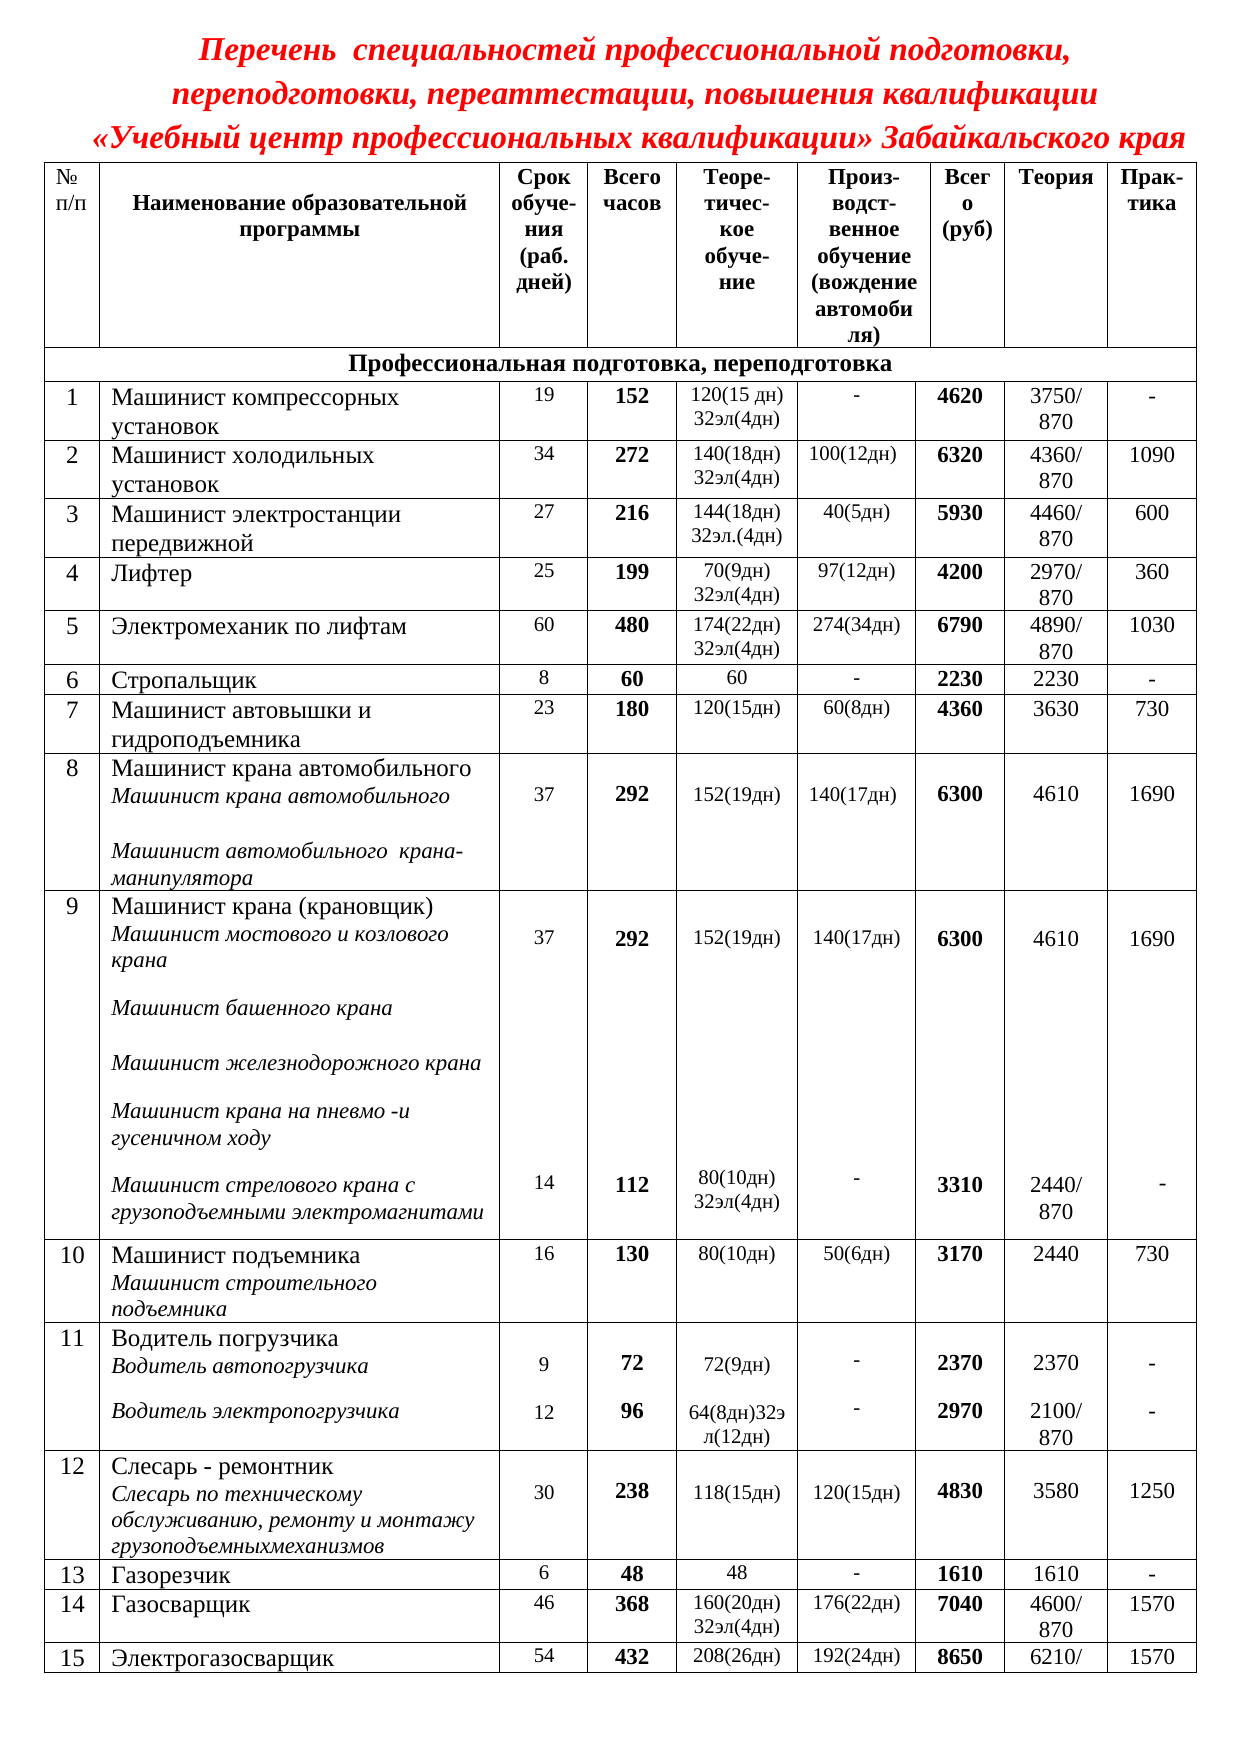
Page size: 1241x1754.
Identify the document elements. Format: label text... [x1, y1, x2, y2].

table_cell 1090 [1108, 441, 1196, 498]
table_cell 1610 [1005, 1560, 1107, 1588]
table_cell 4600/ 870 [1005, 1590, 1107, 1642]
table_cell 140(18дн) 32эл(4дн) [677, 441, 797, 498]
table_cell 3630 [1005, 695, 1107, 752]
table_cell 120(15дн) [798, 1451, 915, 1559]
table_cell 4830 [916, 1451, 1004, 1559]
table_cell 274(34дн) [798, 611, 915, 664]
table_cell 60(8дн) [798, 695, 915, 752]
table_cell 8650 [916, 1643, 1004, 1672]
table_cell 144(18дн) 32эл.(4дн) [677, 499, 797, 557]
table_cell 4610 2440/ 870 [1005, 891, 1107, 1239]
table_cell Машинист холодильных установок [100, 441, 499, 498]
table_cell 4 [45, 558, 99, 610]
table_cell Машинист крана автомобильного Машинист крана автомобильного Машинист автомобильного крана-манипулятора [100, 754, 499, 890]
table_cell 2 [45, 441, 99, 498]
text Перечень специальностей профессиональной подготовки, переподготовки, переаттестации, повышения квалификации [74, 29, 1196, 112]
table_cell - [798, 382, 915, 439]
table_cell 6210/ 870 [1005, 1643, 1107, 1672]
table_cell Водитель погрузчика Водитель автопогрузчика Водитель электропогрузчика [100, 1323, 499, 1450]
table_cell 160(20дн) 32эл(4дн) [677, 1590, 797, 1642]
table_cell 1690 [1108, 754, 1196, 890]
table_cell 9 [45, 891, 99, 1239]
table_cell 130 [588, 1240, 676, 1322]
table_cell 3 [45, 499, 99, 557]
table_cell 140(17дн) [798, 754, 915, 890]
table_cell 3750/ 870 [1005, 382, 1107, 439]
table_cell - - [798, 1323, 915, 1450]
table_cell 6320 [916, 441, 1004, 498]
table_cell 19 [500, 382, 587, 439]
table_header Теоре-тичес-кое обуче-ние [677, 163, 797, 347]
table_cell Слесарь - ремонтник Слесарь по техническому обслуживанию, ремонту и монтажу грузоподъемныхмеханизмов [100, 1451, 499, 1559]
table_cell 7 [45, 695, 99, 752]
table_cell 54 [500, 1643, 587, 1672]
table_cell 1610 [916, 1560, 1004, 1588]
table_cell 118(15дн) [677, 1451, 797, 1559]
table_cell 3170 [916, 1240, 1004, 1322]
table_cell 176(22дн) [798, 1590, 915, 1642]
table_cell 37 14 [500, 891, 587, 1239]
table_cell 1690 - [1108, 891, 1196, 1239]
table_cell 152(19дн) [677, 754, 797, 890]
table_cell 100(12дн) [798, 441, 915, 498]
table_cell 48 [588, 1560, 676, 1588]
table_cell 292 112 [588, 891, 676, 1239]
table_cell 120(15дн) [677, 695, 797, 752]
table_cell 4200 [916, 558, 1004, 610]
table_cell 34 [500, 441, 587, 498]
table_cell 60 [588, 665, 676, 694]
table_cell 46 [500, 1590, 587, 1642]
table_header Теория [1005, 163, 1107, 347]
table_header Произ-водст-венное обучение (вождение автомобиля) [798, 163, 930, 347]
table_cell Машинист автовышки и гидроподъемника [100, 695, 499, 752]
table_cell 1570 [1108, 1590, 1196, 1642]
table_cell 192(24дн) [798, 1643, 915, 1672]
table_cell 6300 3310 [916, 891, 1004, 1239]
table_cell 15 [45, 1643, 99, 1672]
table_cell 6 [500, 1560, 587, 1588]
table_cell Машинист электростанции передвижной [100, 499, 499, 557]
table_cell 152(19дн) 80(10дн) 32эл(4дн) [677, 891, 797, 1239]
table_cell - [1108, 1560, 1196, 1588]
table_cell 10 [45, 1240, 99, 1322]
table_cell 37 [500, 754, 587, 890]
table_cell 1 [45, 382, 99, 439]
table_header Наименование образовательной программы [100, 163, 499, 347]
table_cell 6300 [916, 754, 1004, 890]
table_cell 13 [45, 1560, 99, 1588]
text «Учебный центр профессиональных квалификации» Забайкальского края [74, 118, 1196, 156]
table_cell 2970/ 870 [1005, 558, 1107, 610]
table_cell 12 [45, 1451, 99, 1559]
table_cell Электромеханик по лифтам [100, 611, 499, 664]
table_cell 7040 [916, 1590, 1004, 1642]
table_cell 4610 [1005, 754, 1107, 890]
table_cell 600 [1108, 499, 1196, 557]
table_cell 14 [45, 1590, 99, 1642]
table_header Всего часов [588, 163, 676, 347]
table_cell 152 [588, 382, 676, 439]
table_cell 174(22дн) 32эл(4дн) [677, 611, 797, 664]
table_cell Лифтер [100, 558, 499, 610]
table_cell 4360 [916, 695, 1004, 752]
table_cell 272 [588, 441, 676, 498]
table_cell 5 [45, 611, 99, 664]
table_cell 1570 [1108, 1643, 1196, 1672]
table_cell 360 [1108, 558, 1196, 610]
table_cell 120(15 дн) 32эл(4дн) [677, 382, 797, 439]
table_cell 730 [1108, 1240, 1196, 1322]
table_header № п/п [45, 163, 99, 347]
table_header Всего (руб) [931, 163, 1004, 347]
table_cell 70(9дн) 32эл(4дн) [677, 558, 797, 610]
table_cell 199 [588, 558, 676, 610]
table_cell 2230 [916, 665, 1004, 694]
table_cell 5930 [916, 499, 1004, 557]
table_cell Профессиональная подготовка, переподготовка [45, 348, 1196, 381]
table_cell 432 [588, 1643, 676, 1672]
table_cell 2370 2970 [916, 1323, 1004, 1450]
table_cell - [798, 1560, 915, 1588]
table_cell 40(5дн) [798, 499, 915, 557]
table_header Срок обуче-ния (раб. дней) [500, 163, 587, 347]
table_cell 72(9дн) 64(8дн)32эл(12дн) [677, 1323, 797, 1450]
table_cell Машинист подъемника Машинист строительного подъемника [100, 1240, 499, 1322]
table_cell 216 [588, 499, 676, 557]
table_cell 1030 [1108, 611, 1196, 664]
table_cell 730 [1108, 695, 1196, 752]
table_cell 16 [500, 1240, 587, 1322]
table_cell - - [1108, 1323, 1196, 1450]
table_cell 4890/ 870 [1005, 611, 1107, 664]
table_header Прак-тика [1108, 163, 1196, 347]
table_cell 238 [588, 1451, 676, 1559]
table_cell - [798, 665, 915, 694]
table_cell Электрогазосварщик [100, 1643, 499, 1672]
table_cell 8 [45, 754, 99, 890]
table_cell 180 [588, 695, 676, 752]
table_cell 60 [500, 611, 587, 664]
table_cell 27 [500, 499, 587, 557]
table_cell 4360/ 870 [1005, 441, 1107, 498]
table_cell Машинист компрессорных установок [100, 382, 499, 439]
table_cell 48 [677, 1560, 797, 1588]
table_cell 2440 [1005, 1240, 1107, 1322]
table_cell Стропальщик [100, 665, 499, 694]
table_cell 23 [500, 695, 587, 752]
table_cell 72 96 [588, 1323, 676, 1450]
table_cell - [1108, 665, 1196, 694]
table_cell Газорезчик [100, 1560, 499, 1588]
table_cell 11 [45, 1323, 99, 1450]
table_cell 60 [677, 665, 797, 694]
table_cell 1250 [1108, 1451, 1196, 1559]
table_cell 208(26дн) 32эл(4дн) [677, 1643, 797, 1672]
table_cell 97(12дн) [798, 558, 915, 610]
table_cell 25 [500, 558, 587, 610]
table_cell 480 [588, 611, 676, 664]
table_cell Машинист крана (крановщик) Машинист мостового и козлового крана Машинист башенного крана Машинист железнодорожного крана Машинист крана на пневмо -и гусеничном ходу Машинист стрелового крана с грузоподъемными электромагнитами [100, 891, 499, 1239]
table_cell 2230 [1005, 665, 1107, 694]
table_cell 6790 [916, 611, 1004, 664]
table_cell 368 [588, 1590, 676, 1642]
table_cell 6 [45, 665, 99, 694]
table_cell - [1108, 382, 1196, 439]
table_cell 2370 2100/ 870 [1005, 1323, 1107, 1450]
table_cell 292 [588, 754, 676, 890]
table_cell 4620 [916, 382, 1004, 439]
table_cell 30 [500, 1451, 587, 1559]
table_cell 8 [500, 665, 587, 694]
table_cell 140(17дн) - [798, 891, 915, 1239]
table_cell 80(10дн) [677, 1240, 797, 1322]
table_cell 50(6дн) [798, 1240, 915, 1322]
table_cell 9 12 [500, 1323, 587, 1450]
table_cell Газосварщик [100, 1590, 499, 1642]
table_cell 4460/ 870 [1005, 499, 1107, 557]
table_cell 3580 [1005, 1451, 1107, 1559]
